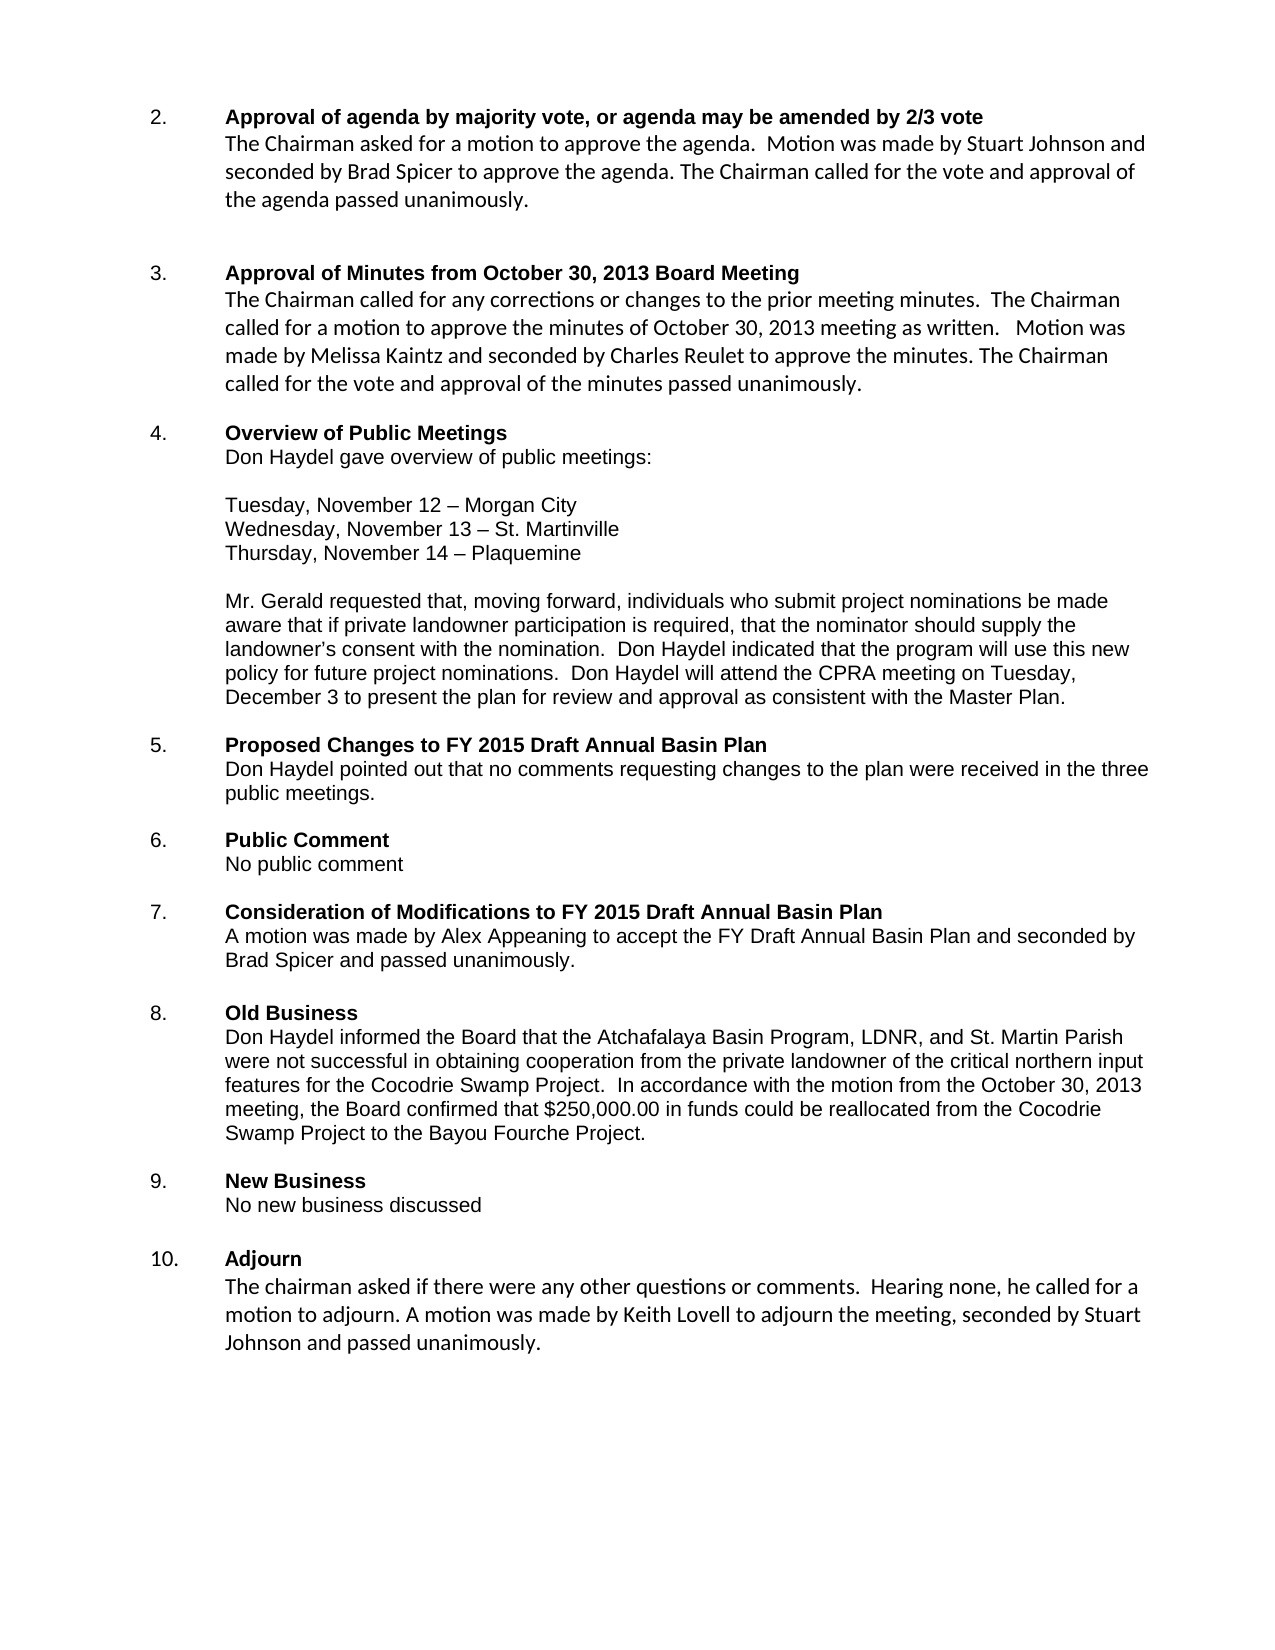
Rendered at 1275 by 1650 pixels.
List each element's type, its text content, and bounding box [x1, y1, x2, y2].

text Don Haydel informed the Board that the Atchafalaya Basin Program, LDNR, and St. Martin Parish were not successful in obtaining cooperation from the private landowner of the critical northern input features for the Cocodrie Swamp Project. In accordance with the motion from the October 30, 2013 meeting, the Board confirmed that $250,000.00 in funds could be reallocated from the Cocodrie Swamp Project to the Bayou Fourche Project. [225, 1025, 1155, 1144]
text The chairman asked if there were any other questions or comments. Hearing none, he called for a motion to adjourn. A motion was made by Keith Lovell to adjourn the meeting, seconded by Stuart Johnson and passed unanimously. [225, 1272, 1155, 1356]
text 6. Public Comment [150, 828, 1155, 852]
text Thursday, November 14 – Plaquemine [225, 541, 1155, 565]
text 10. Adjourn [150, 1244, 1155, 1272]
text A motion was made by Alex Appeaning to accept the FY Draft Annual Basin Plan and seconded by Brad Spicer and passed unanimously. [225, 924, 1155, 972]
text No public comment [150, 852, 1155, 876]
text Mr. Gerald requested that, moving forward, individuals who submit project nominations be made aware that if private landowner participation is required, that the nominator should supply the landowner’s consent with the nomination. Don Haydel indicated that the program will use this new policy for future project nominations. Don Haydel will attend the CPRA meeting on Tuesday, December 3 to present the plan for review and approval as consistent with the Master Plan. [225, 589, 1155, 708]
text 4. Overview of Public Meetings [150, 421, 1155, 445]
text 9. New Business [150, 1168, 1155, 1192]
text 2. Approval of agenda by majority vote, or agenda may be amended by 2/3 vote [150, 105, 1155, 129]
text Wednesday, November 13 – St. Martinville [225, 517, 1155, 541]
text The Chairman asked for a motion to approve the agenda. Motion was made by Stuart Johnson and seconded by Brad Spicer to approve the agenda. The Chairman called for the vote and approval of the agenda passed unanimously. [225, 129, 1155, 213]
text 5. Proposed Changes to FY 2015 Draft Annual Basin Plan [150, 732, 1155, 756]
text The Chairman called for any corrections or changes to the prior meeting minutes. The Chairman called for a motion to approve the minutes of October 30, 2013 meeting as written. Motion was made by Melissa Kaintz and seconded by Charles Reulet to approve the minutes. The Chairman called for the vote and approval of the minutes passed unanimously. [225, 285, 1155, 397]
text Tuesday, November 12 – Morgan City [225, 493, 1155, 517]
text Don Haydel gave overview of public meetings: [225, 445, 1155, 469]
text 8. Old Business [150, 1001, 1155, 1025]
text 3. Approval of Minutes from October 30, 2013 Board Meeting [150, 261, 1155, 285]
text No new business discussed [150, 1192, 1155, 1216]
text Don Haydel pointed out that no comments requesting changes to the plan were received in the three public meetings. [225, 756, 1155, 804]
text 7. Consideration of Modifications to FY 2015 Draft Annual Basin Plan [150, 900, 1155, 924]
